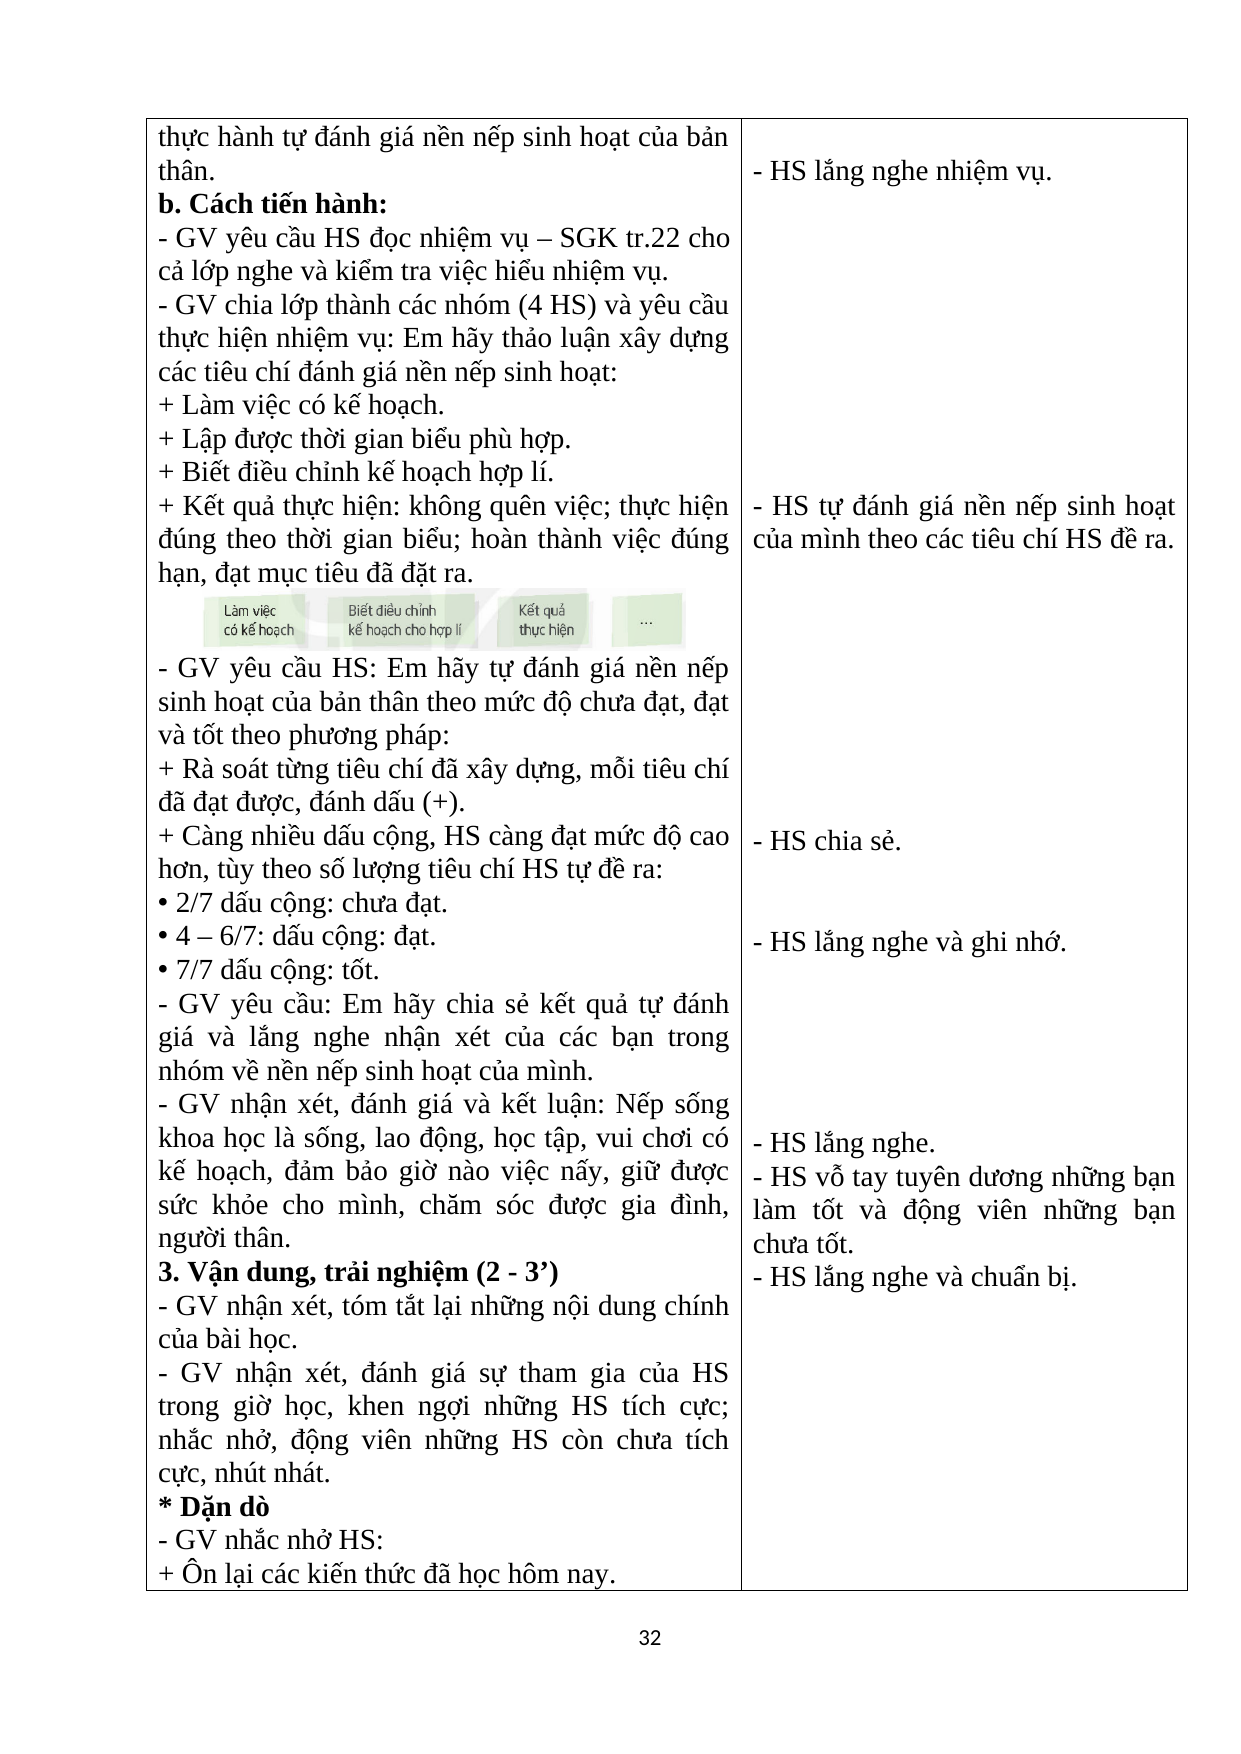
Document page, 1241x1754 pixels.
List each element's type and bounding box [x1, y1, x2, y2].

picture [202, 588, 686, 651]
table_cell [742, 119, 1187, 1589]
table_cell [147, 119, 741, 1589]
